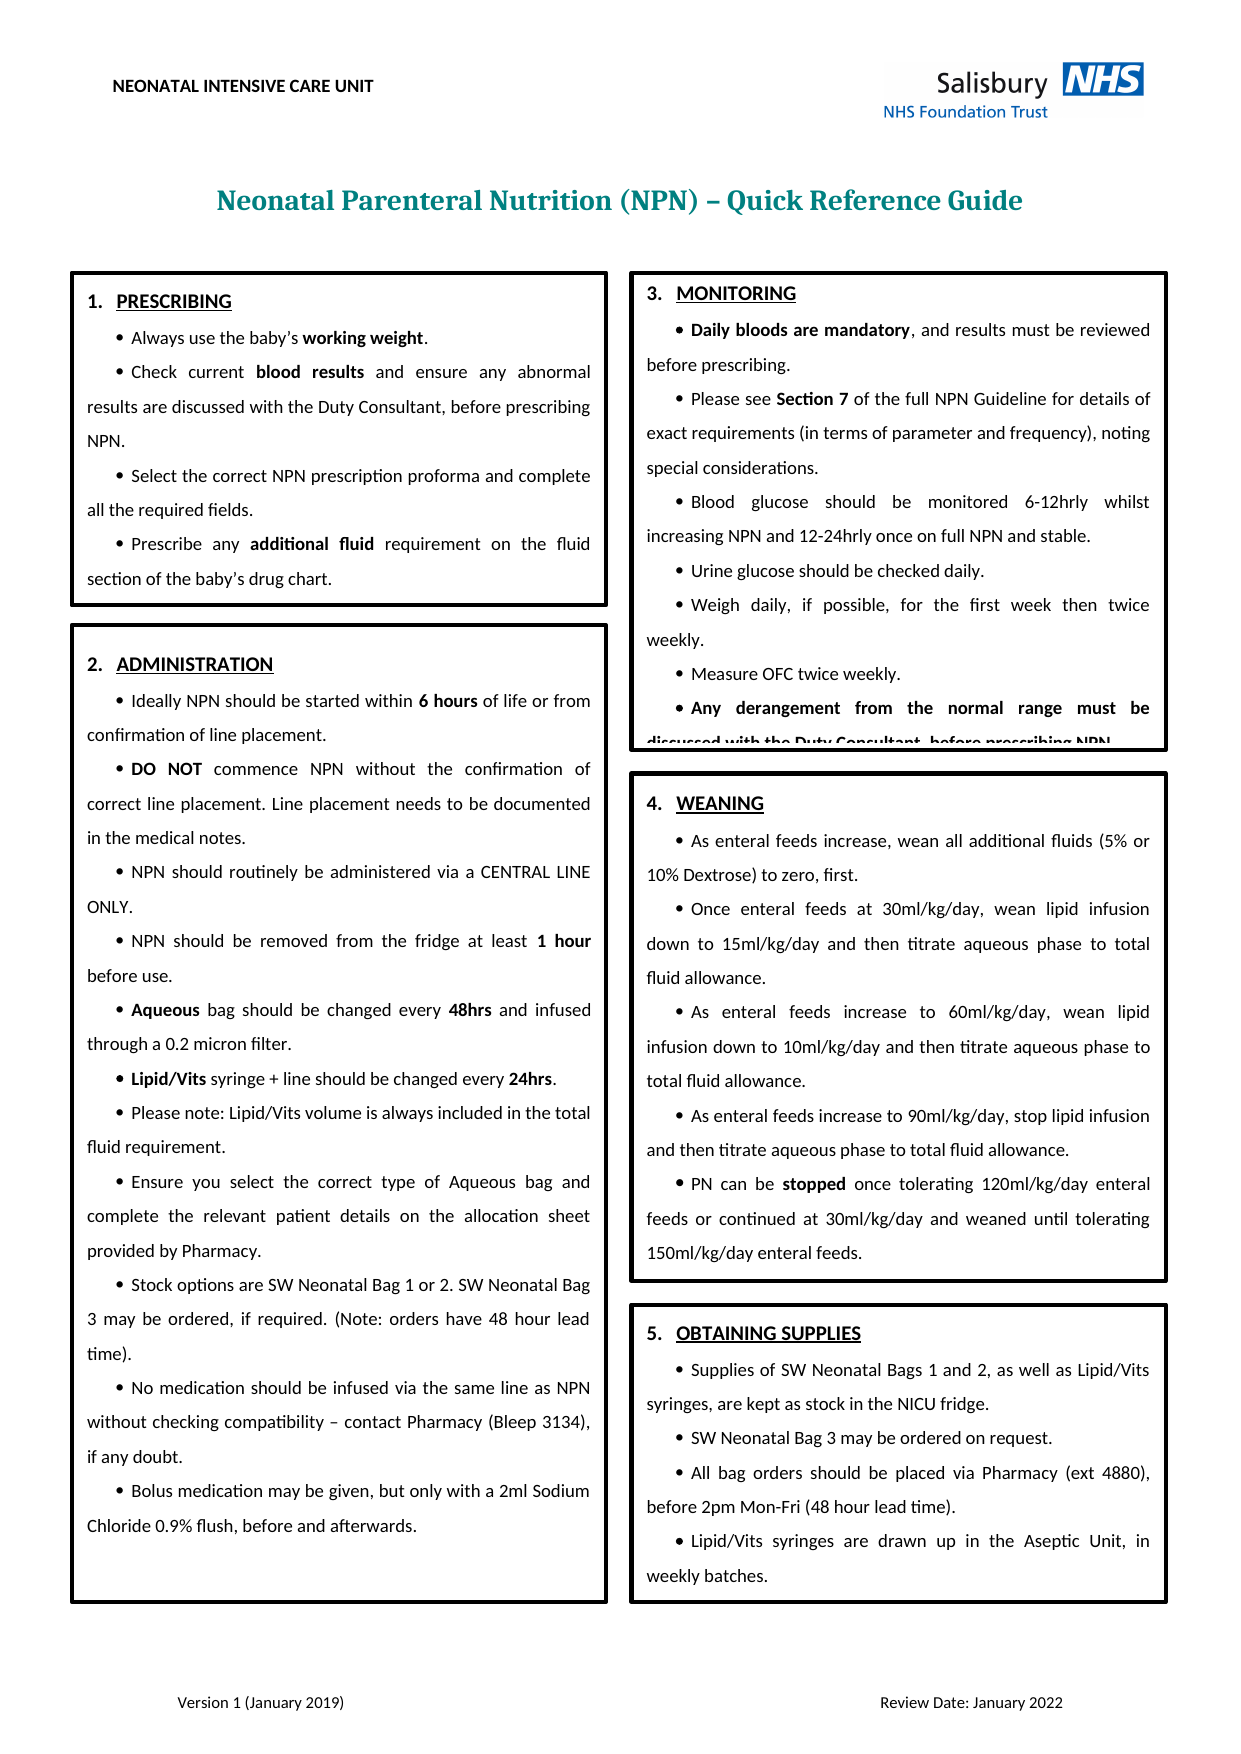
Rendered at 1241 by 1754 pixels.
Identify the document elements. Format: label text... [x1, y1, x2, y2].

text Neonatal Parenteral Nutrition (NPN) – Quick Reference Guide [112, 184, 1128, 218]
picture [884, 62, 1144, 118]
